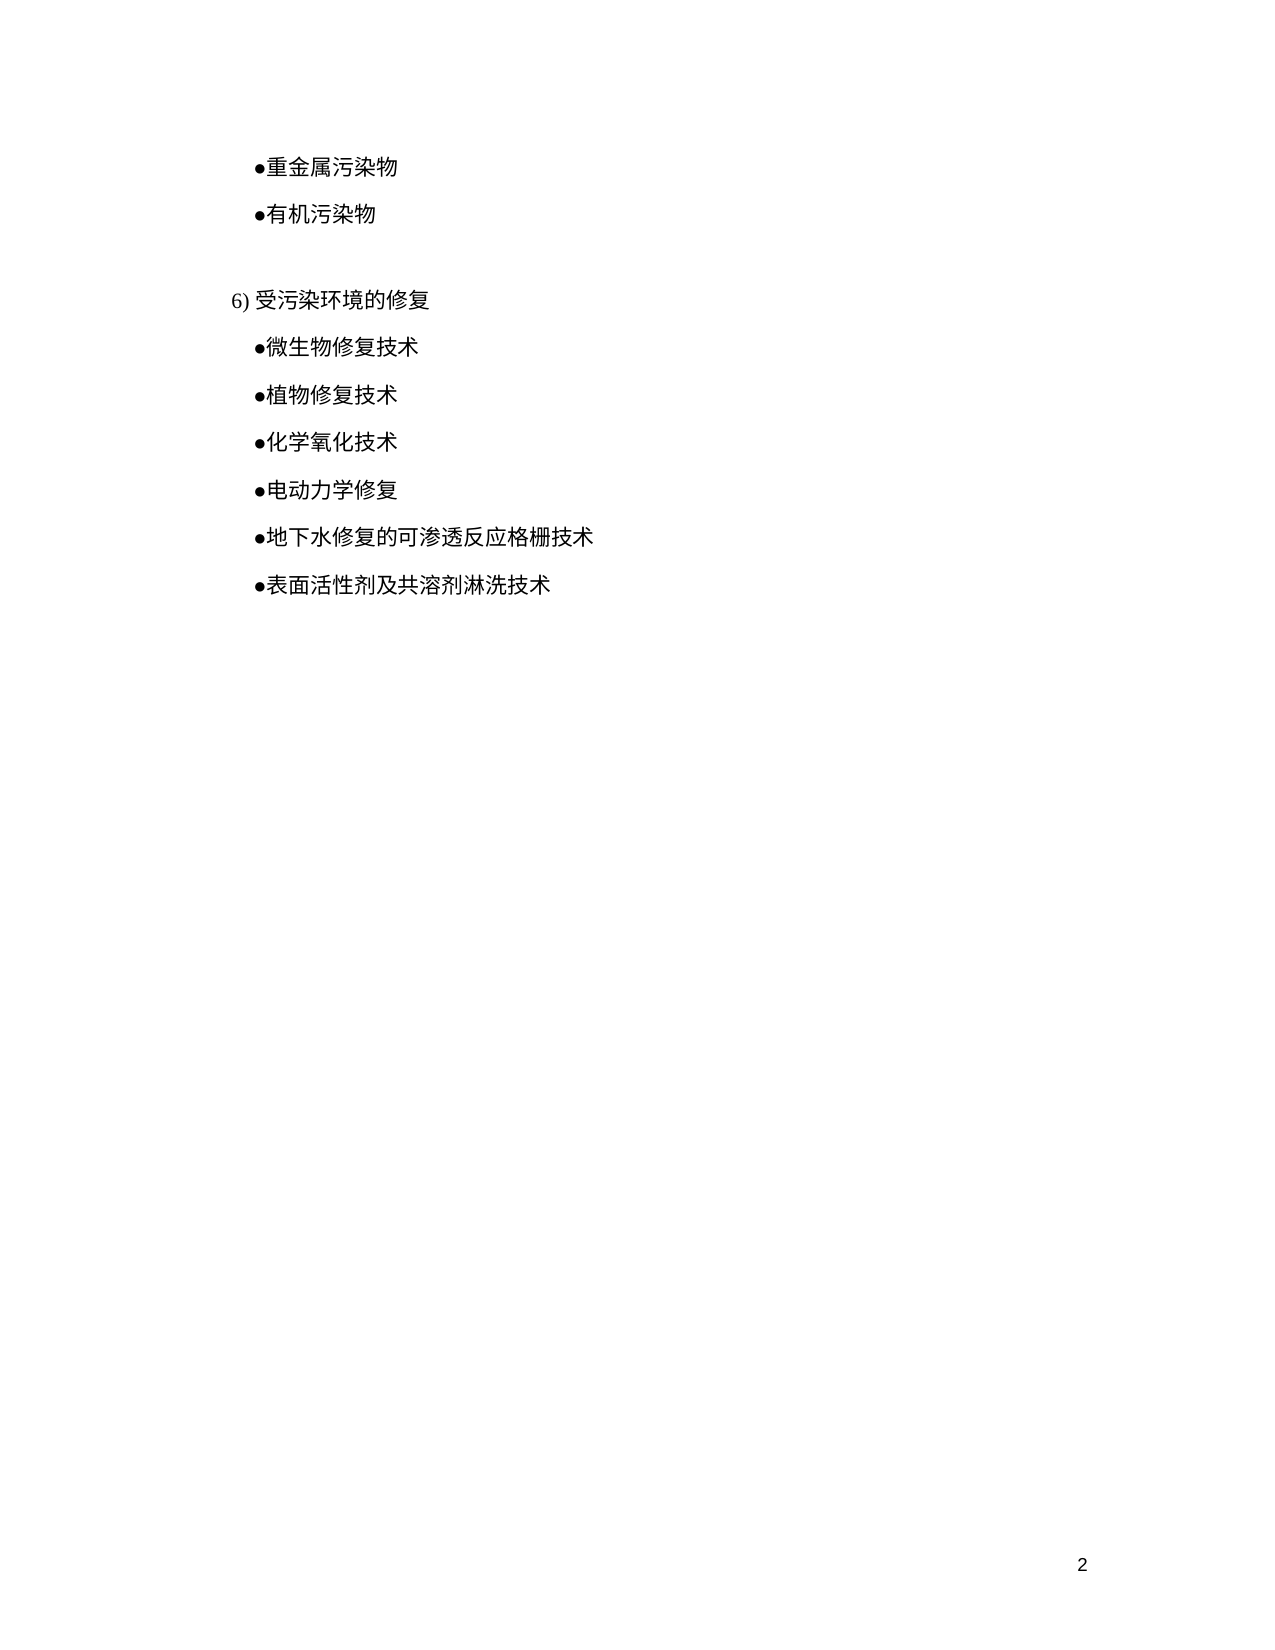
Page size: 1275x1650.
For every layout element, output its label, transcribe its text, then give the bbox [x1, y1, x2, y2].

text ●植物修复技术 [231, 378, 1087, 409]
text ●重金属污染物 [231, 150, 1087, 182]
text ●有机污染物 [231, 197, 1087, 229]
text 6) 受污染环境的修复 [231, 283, 1087, 314]
text ●表面活性剂及共溶剂淋洗技术 [231, 568, 1087, 599]
text ●地下水修复的可渗透反应格栅技术 [231, 520, 1087, 552]
text ●化学氧化技术 [231, 425, 1087, 457]
text ●微生物修复技术 [231, 330, 1087, 362]
text ●电动力学修复 [231, 473, 1087, 504]
